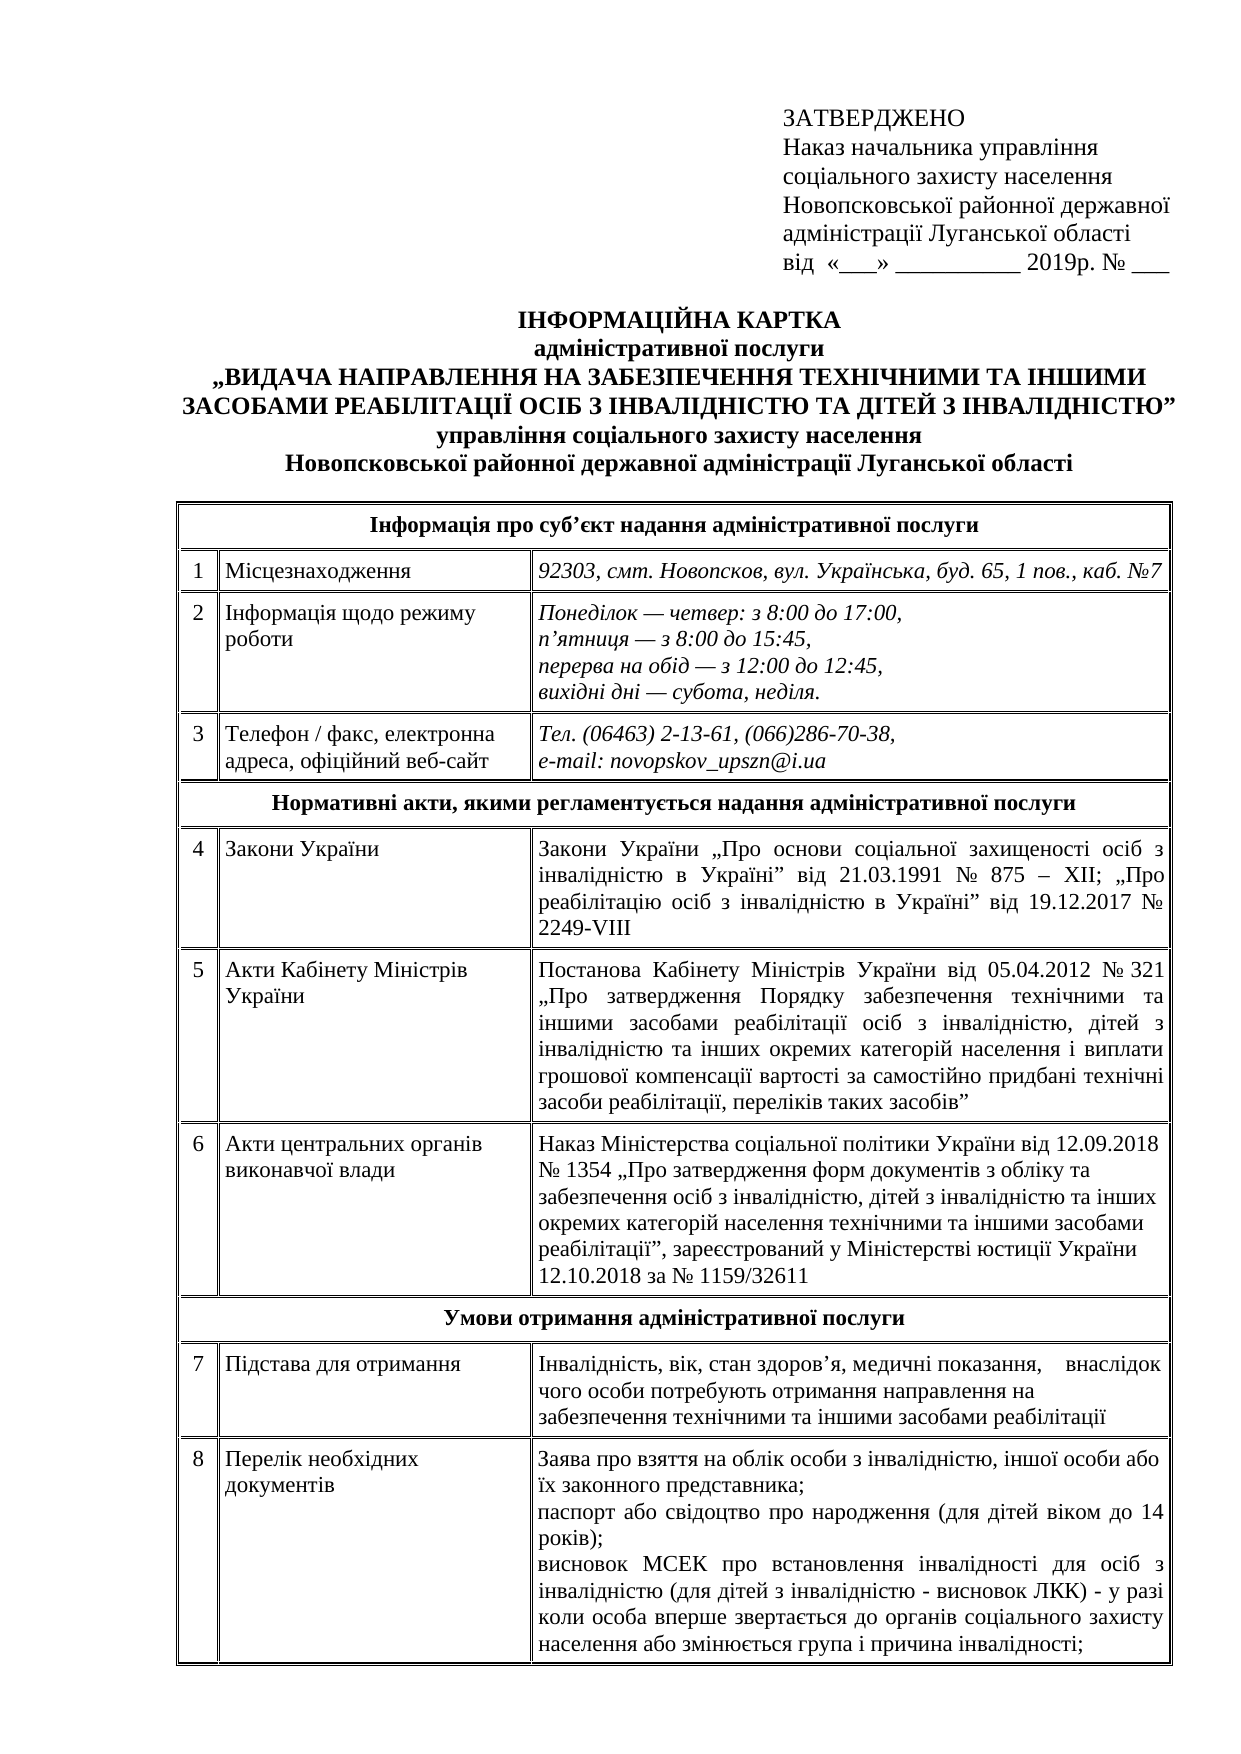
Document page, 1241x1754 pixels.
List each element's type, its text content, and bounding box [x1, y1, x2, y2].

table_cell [219, 1439, 532, 1662]
table_cell Постанова Кабінету Міністрів України від 05.04.2012 № 321 „Про затвердження Порядку забезпечення технічними та іншими засобами реабілітації осіб з інвалідністю, дітей з інвалідністю та інших окремих категорій населення і виплати грошової компенсації вартості за самостійно придбані технічні засоби реабілітації, переліків таких засобів” [532, 947, 1171, 1121]
table_cell Тел. (06463) 2-13-61, (066)286-70-38, e-mail: novopskov_upszn@i.ua [532, 711, 1171, 779]
text управління соціального захисту населення [177, 420, 1181, 448]
table_cell Акти Кабінету Міністрів України [220, 950, 530, 1121]
table_cell 5 [177, 947, 219, 1121]
table_cell Підстава для отримання [220, 1344, 530, 1436]
table_cell Інвалідність, вік, стан здоров’я, медичні показання, внаслідок чого особи потребують отримання направлення на забезпечення технічними та іншими засобами реабілітації [532, 1341, 1171, 1436]
table_header Інформація про суб’єкт надання адміністративної послуги [179, 505, 1169, 548]
table_cell Інформація щодо режиму роботи [220, 593, 530, 711]
table_cell Наказ Міністерства соціальної політики України від 12.09.2018 № 1354 „Про затвердження форм документів з обліку та забезпечення осіб з інвалідністю, дітей з інвалідністю та інших окремих категорій населення технічними та іншими засобами реабілітації”, зареєстрований у Міністерстві юстиції України 12.10.2018 за № 1159/32611 [532, 1121, 1171, 1294]
table_cell Нормативні акти, якими регламентується надання адміністративної послуги [179, 779, 1170, 826]
text від «___» __________ 2019р. № ___ [783, 247, 1181, 276]
text адміністративної послуги [177, 333, 1181, 362]
text Наказ начальника управління соціального захисту населення Новопсковської районної державної адміністрації Луганської області [783, 132, 1181, 247]
table_cell Закони України „Про основи соціальної захищеності осіб з інвалідністю в Україні” від 21.03.1991 № 875 – XII; „Про реабілітацію осіб з інвалідністю в Україні” від 19.12.2017 № 2249-VIII [532, 826, 1171, 947]
table_cell 4 [177, 826, 219, 947]
table_cell 6 [177, 1121, 219, 1294]
table_cell 7 [177, 1341, 219, 1436]
table_cell 2 [177, 590, 219, 711]
table_cell Закони України [220, 829, 530, 947]
table_cell Умови отримання адміністративної послуги [179, 1295, 1170, 1341]
text ІНФОРМАЦІЙНА КАРТКА [177, 305, 1181, 333]
table_cell 8 [177, 1436, 219, 1662]
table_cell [532, 1436, 1171, 1662]
table_cell 92303, смт. Новопсков, вул. Українська, буд. 65, 1 пов., каб. №7 [532, 548, 1171, 590]
table_cell Акти центральних органів виконавчої влади [220, 1124, 530, 1294]
table_cell Місцезнаходження [220, 551, 530, 590]
table_cell Понеділок — четвер: з 8:00 до 17:00, п’ятниця — з 8:00 до 15:45, перерва на обід — з 12:00 до 12:45, вихідні дні — субота, неділя. [532, 590, 1171, 711]
text „ВИДАЧА НАПРАВЛЕННЯ НА ЗАБЕЗПЕЧЕННЯ ТЕХНІЧНИМИ ТА ІНШИМИ ЗАСОБАМИ РЕАБІЛІТАЦІЇ ОСІБ З ІНВАЛІДНІСТЮ ТА ДІТЕЙ З ІНВАЛІДНІСТЮ” [177, 362, 1181, 420]
table_cell Телефон / факс, електронна адреса, офіційний веб-сайт [220, 714, 530, 779]
table_cell 3 [177, 711, 219, 779]
text ЗАТВЕРДЖЕНО [783, 103, 1181, 132]
table_cell 1 [177, 548, 219, 590]
text Новопсковської районної державної адміністрації Луганської області [177, 448, 1181, 477]
